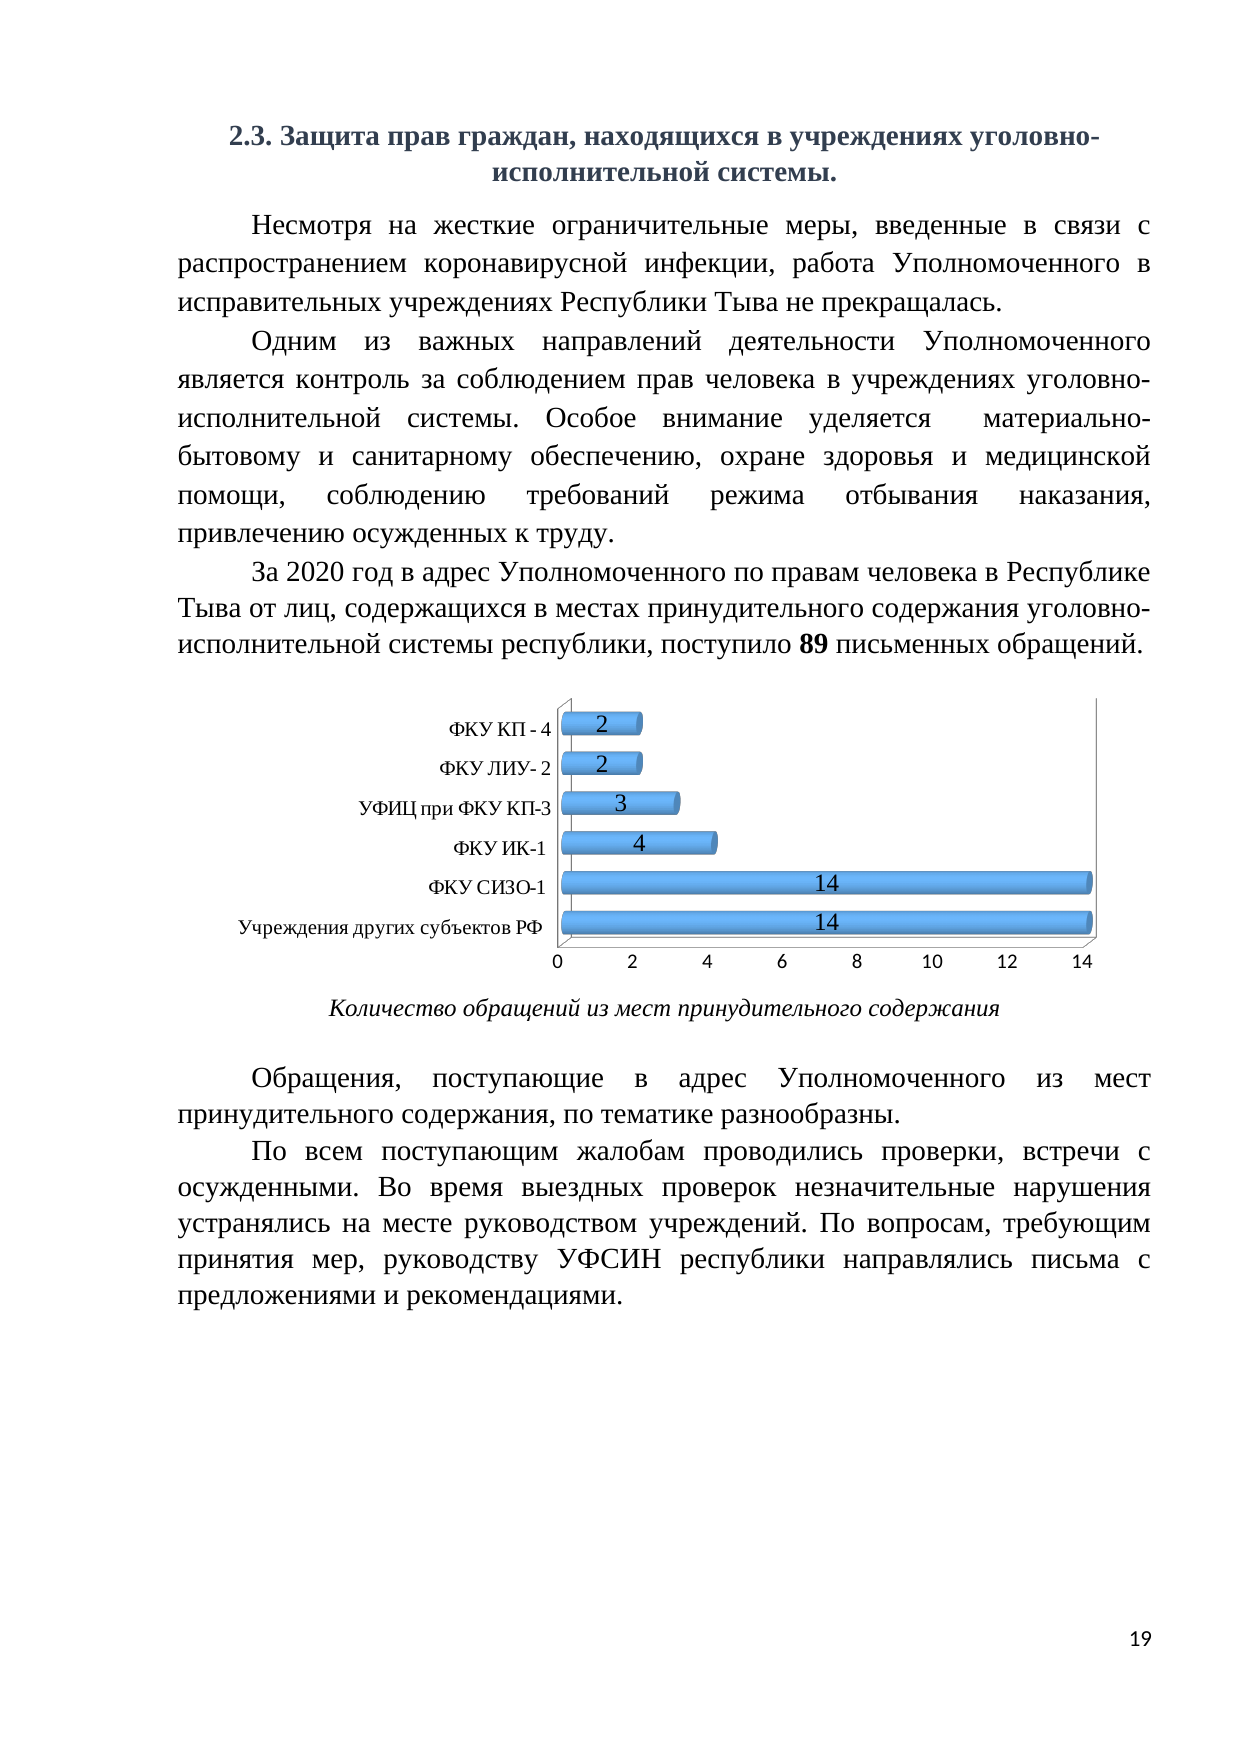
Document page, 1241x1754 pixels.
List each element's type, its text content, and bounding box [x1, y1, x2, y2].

text Количество обращений из мест принудительного содержания [177, 993, 1152, 1022]
text Одним из важных направлений деятельности Уполномоченного является контроль за соблюдением прав человека в учреждениях уголовно-исполнительной системы. Особое внимание уделяется материально-бытовому и санитарному обеспечению, охране здоровья и медицинской помощи, соблюдению требований режима отбывания наказания, привлечению осужденных к труду. [177, 323, 1152, 549]
text Несмотря на жесткие ограничительные меры, введенные в связи с распространением коронавирусной инфекции, работа Уполномоченного в исправительных учреждениях Республики Тыва не прекращалась. [177, 207, 1152, 318]
text Обращения, поступающие в адрес Уполномоченного из мест принудительного содержания, по тематике разнообразны. [177, 1061, 1152, 1130]
text За 2020 год в адрес Уполномоченного по правам человека в Республике Тыва от лиц, содержащихся в местах принудительного содержания уголовно-исполнительной системы республики, поступило 89 письменных обращений. [177, 554, 1152, 660]
text По всем поступающим жалобам проводились проверки, встречи с осужденными. Во время выездных проверок незначительные нарушения устранялись на месте руководством учреждений. По вопросам, требующим принятия мер, руководству УФСИН республики направлялись письма с предложениями и рекомендациями. [177, 1133, 1152, 1311]
text 2.3. Защита прав граждан, находящихся в учреждениях уголовно-исполнительной системы. [177, 118, 1152, 188]
